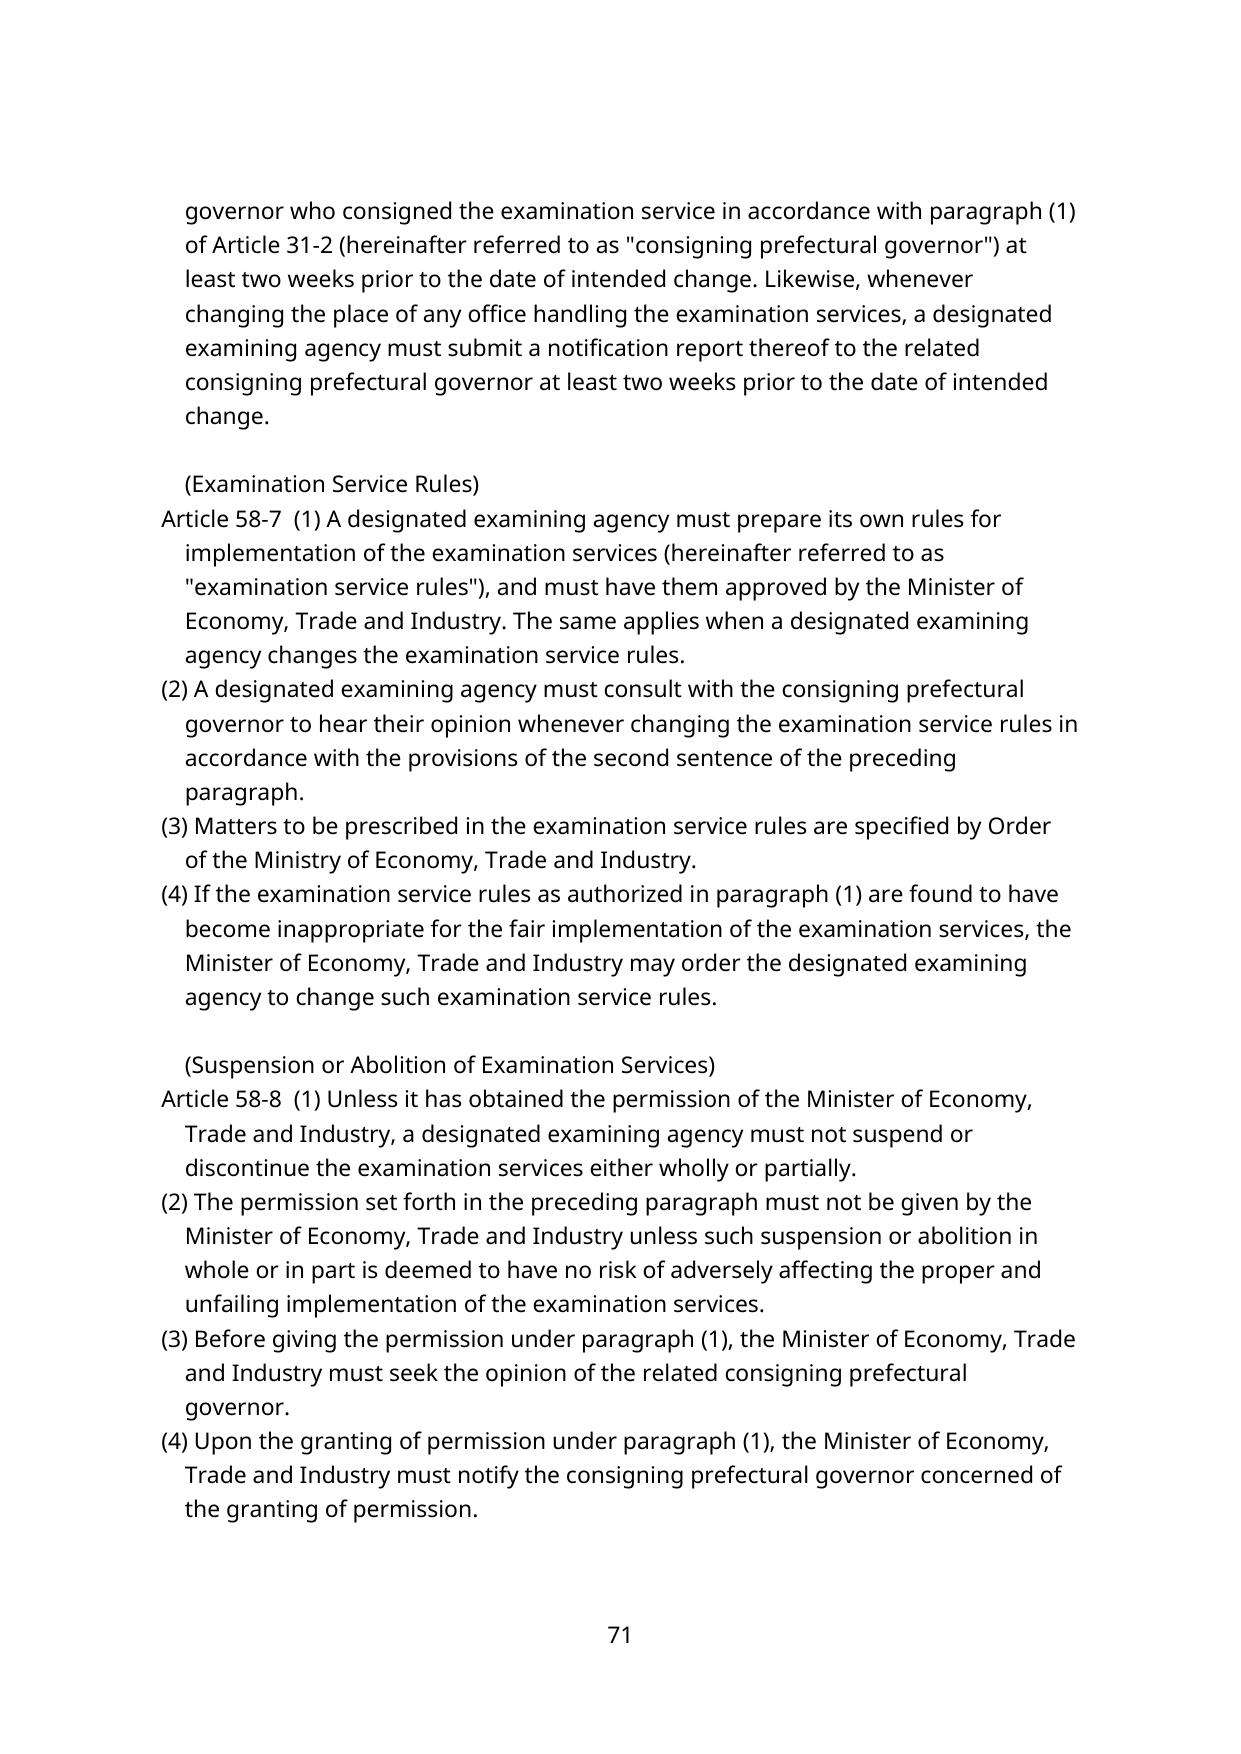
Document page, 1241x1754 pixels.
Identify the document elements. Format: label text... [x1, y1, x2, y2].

text (Suspension or Abolition of Examination Services) [184, 1048, 1079, 1082]
text Article 58-8 (1) Unless it has obtained the permission of the Minister of Economy, Trade and Industry, a designated examining agency must not suspend or discontinue the examination services either wholly or partially. [161, 1082, 1079, 1184]
text (3) Before giving the permission under paragraph (1), the Minister of Economy, Trade and Industry must seek the opinion of the related consigning prefectural governor. [161, 1321, 1079, 1424]
text (Examination Service Rules) [184, 467, 1079, 501]
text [161, 194, 1079, 433]
text (2) A designated examining agency must consult with the consigning prefectural governor to hear their opinion whenever changing the examination service rules in accordance with the provisions of the second sentence of the preceding paragraph. [161, 672, 1079, 809]
text (4) Upon the granting of permission under paragraph (1), the Minister of Economy, Trade and Industry must notify the consigning prefectural governor concerned of the granting of permission. [161, 1424, 1079, 1526]
text (4) If the examination service rules as authorized in paragraph (1) are found to have become inappropriate for the fair implementation of the examination services, the Minister of Economy, Trade and Industry may order the designated examining agency to change such examination service rules. [161, 877, 1079, 1014]
text (3) Matters to be prescribed in the examination service rules are specified by Order of the Ministry of Economy, Trade and Industry. [161, 809, 1079, 877]
text Article 58-7 (1) A designated examining agency must prepare its own rules for implementation of the examination services (hereinafter referred to as "examination service rules"), and must have them approved by the Minister of Economy, Trade and Industry. The same applies when a designated examining agency changes the examination service rules. [161, 501, 1079, 672]
text (2) The permission set forth in the preceding paragraph must not be given by the Minister of Economy, Trade and Industry unless such suspension or abolition in whole or in part is deemed to have no risk of adversely affecting the proper and unfailing implementation of the examination services. [161, 1184, 1079, 1321]
